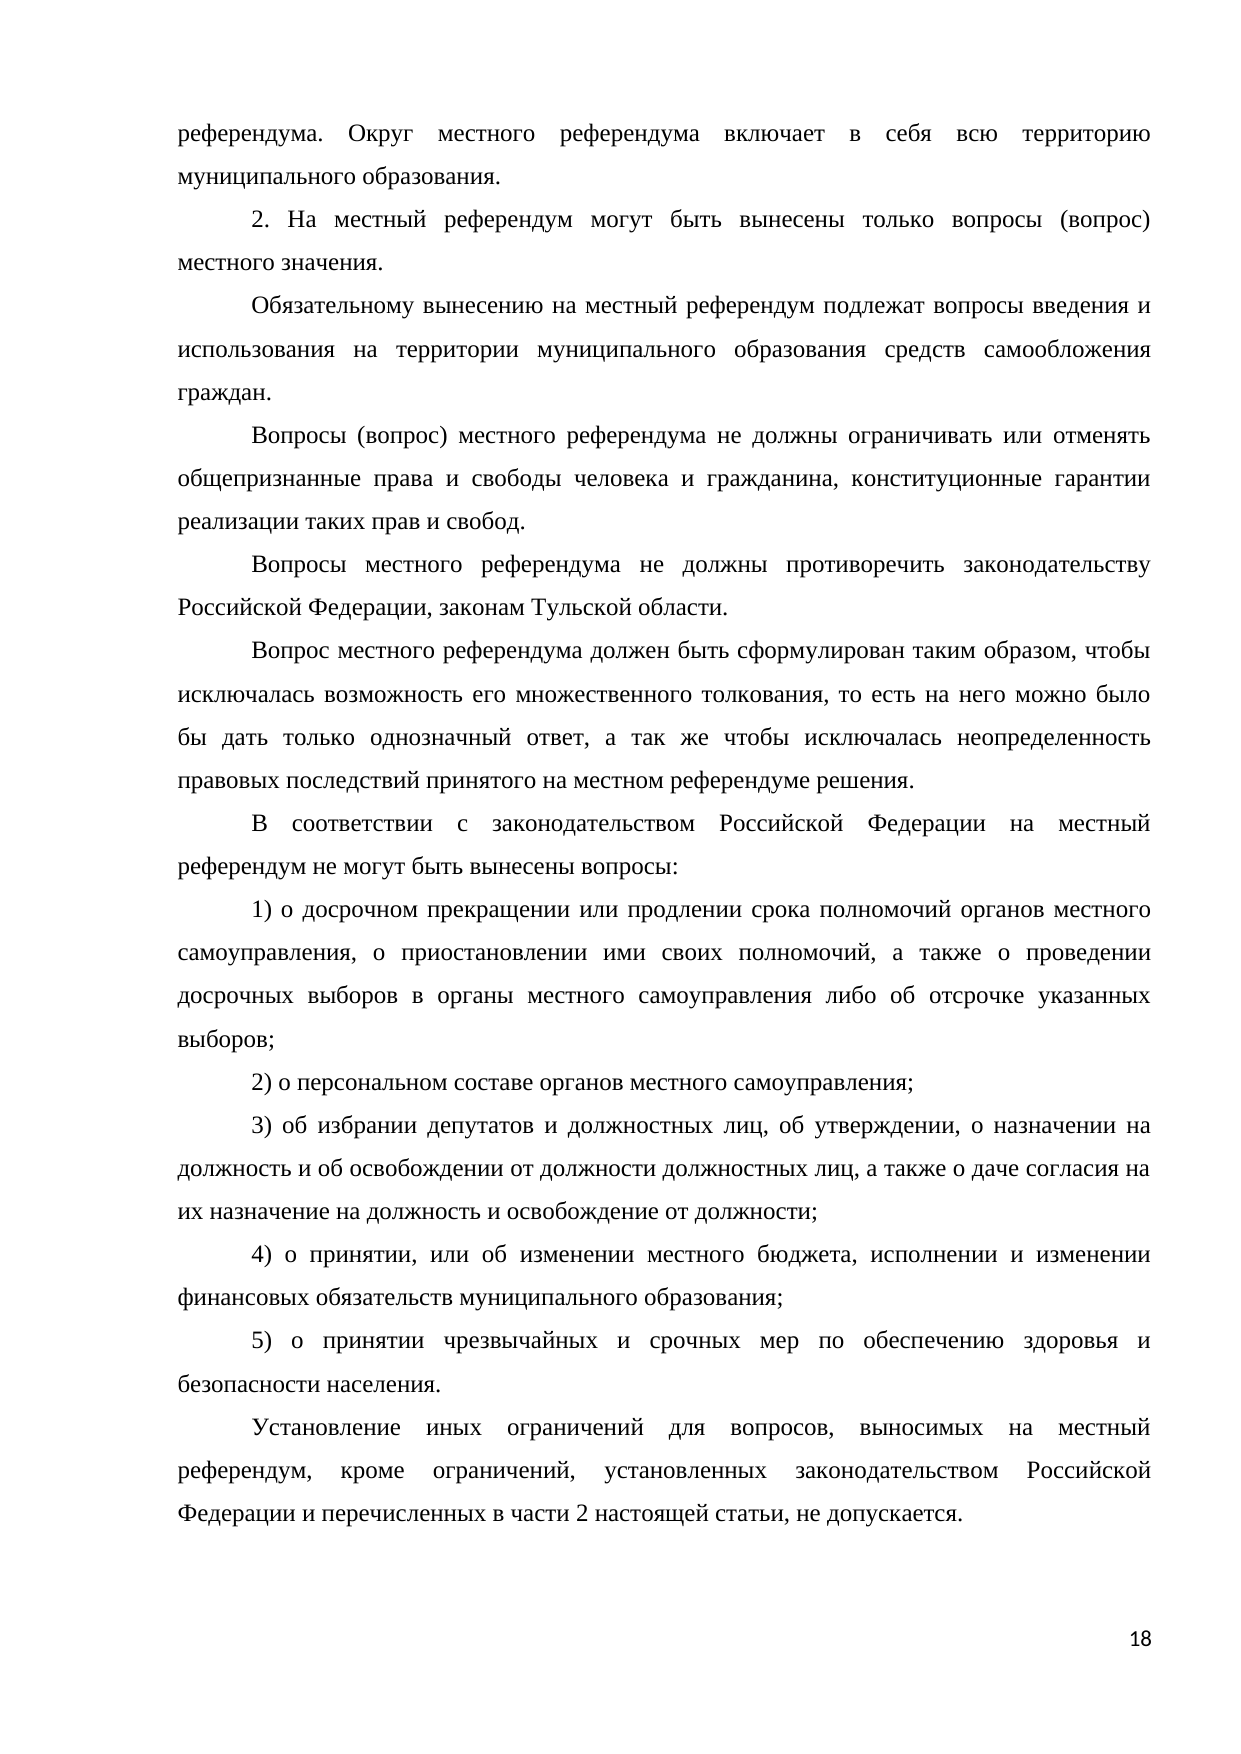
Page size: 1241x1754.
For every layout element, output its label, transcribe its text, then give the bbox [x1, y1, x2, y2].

text Установление иных ограничений для вопросов, выносимых на местный референдум, кроме ограничений, установленных законодательством Российской Федерации и перечисленных в части 2 настоящей статьи, не допускается. [177, 1412, 1152, 1527]
text 4) о принятии, или об изменении местного бюджета, исполнении и изменении финансовых обязательств муниципального образования; [177, 1239, 1152, 1311]
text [177, 118, 1152, 190]
text Вопросы местного референдума не должны противоречить законодательству Российской Федерации, законам Тульской области. [177, 549, 1152, 621]
text 1) о досрочном прекращении или продлении срока полномочий органов местного самоуправления, о приостановлении ими своих полномочий, а также о проведении досрочных выборов в органы местного самоуправления либо об отсрочке указанных выборов; [177, 894, 1152, 1052]
text В соответствии с законодательством Российской Федерации на местный референдум не могут быть вынесены вопросы: [177, 808, 1152, 880]
text Обязательному вынесению на местный референдум подлежат вопросы введения и использования на территории муниципального образования средств самообложения граждан. [177, 291, 1152, 406]
text 2. На местный референдум могут быть вынесены только вопросы (вопрос) местного значения. [177, 204, 1152, 276]
text 2) о персональном составе органов местного самоуправления; [177, 1067, 1152, 1096]
text Вопрос местного референдума должен быть сформулирован таким образом, чтобы исключалась возможность его множественного толкования, то есть на него можно было бы дать только однозначный ответ, а так же чтобы исключалась неопределенность правовых последствий принятого на местном референдуме решения. [177, 636, 1152, 794]
text 5) о принятии чрезвычайных и срочных мер по обеспечению здоровья и безопасности населения. [177, 1326, 1152, 1397]
text 3) об избрании депутатов и должностных лиц, об утверждении, о назначении на должность и об освобождении от должности должностных лиц, а также о даче согласия на их назначение на должность и освобождение от должности; [177, 1110, 1152, 1225]
text Вопросы (вопрос) местного референдума не должны ограничивать или отменять общепризнанные права и свободы человека и гражданина, конституционные гарантии реализации таких прав и свобод. [177, 420, 1152, 535]
